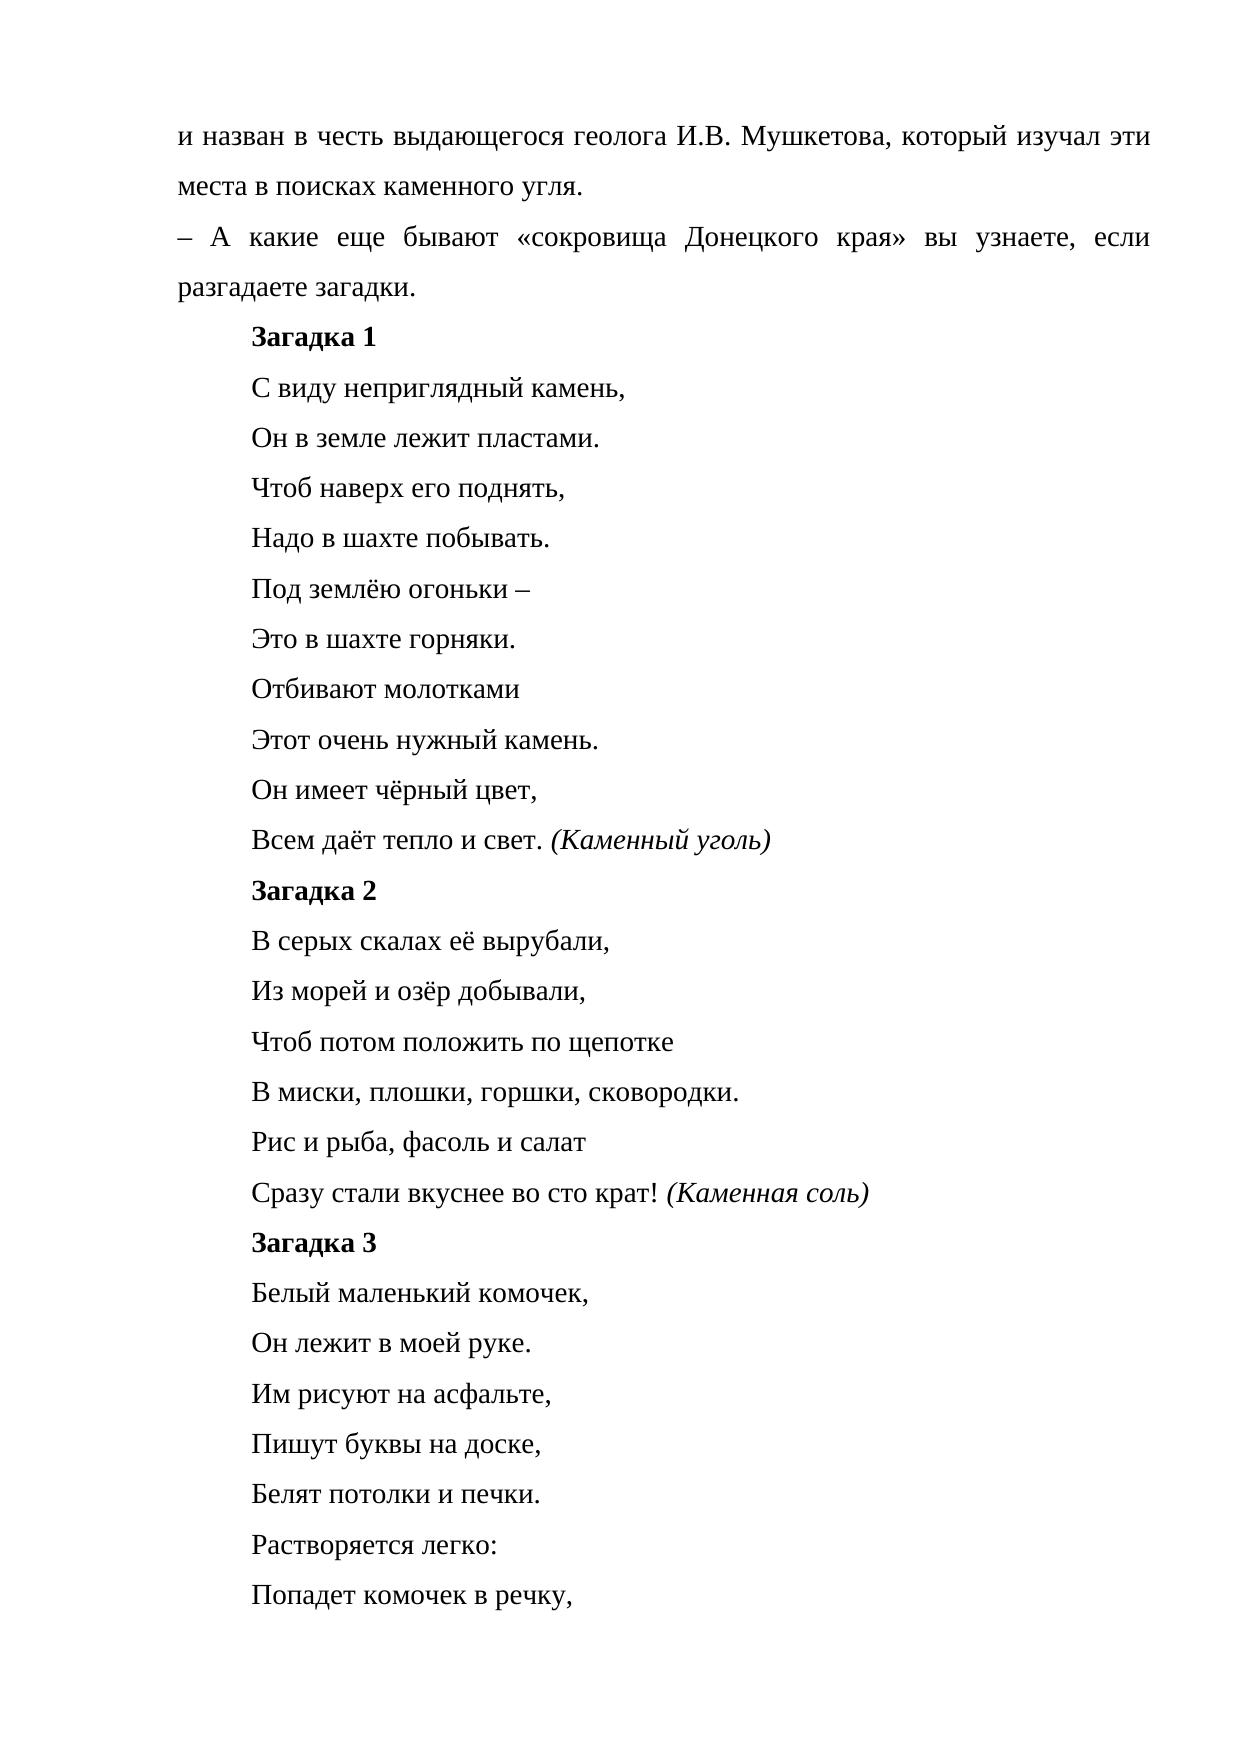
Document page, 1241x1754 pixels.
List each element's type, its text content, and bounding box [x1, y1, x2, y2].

text Загадка 3 [177, 1225, 1152, 1258]
text Растворяется легко: [177, 1527, 1152, 1560]
text Он имеет чёрный цвет, [177, 772, 1152, 806]
text С виду неприглядный камень, [177, 370, 1152, 403]
text Он лежит в моей руке. [177, 1326, 1152, 1359]
text Чтоб потом положить по щепотке [177, 1024, 1152, 1057]
text Рис и рыба, фасоль и салат [177, 1124, 1152, 1158]
list – А какие еще бывают «сокровища Донецкого края» вы узнаете, если разгадаете загадки. [177, 219, 1152, 303]
text Белят потолки и печки. [177, 1477, 1152, 1510]
text Из морей и озёр добывали, [177, 973, 1152, 1007]
text Надо в шахте побывать. [177, 521, 1152, 554]
text Попадет комочек в речку, [177, 1577, 1152, 1611]
text Загадка 2 [177, 873, 1152, 906]
text Пишут буквы на доске, [177, 1426, 1152, 1460]
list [177, 118, 1152, 202]
text Отбивают молотками [177, 672, 1152, 705]
text Белый маленький комочек, [177, 1275, 1152, 1309]
text Сразу стали вкуснее во сто крат! (Каменная соль) [177, 1175, 1152, 1208]
text Это в шахте горняки. [177, 621, 1152, 655]
text Загадка 1 [177, 319, 1152, 353]
text В миски, плошки, горшки, сковородки. [177, 1074, 1152, 1108]
text Под землёю огоньки – [177, 571, 1152, 604]
text Всем даёт тепло и свет. (Каменный уголь) [177, 822, 1152, 856]
text Этот очень нужный камень. [177, 722, 1152, 755]
text В серых скалах её вырубали, [177, 923, 1152, 957]
text Им рисуют на асфальте, [177, 1376, 1152, 1409]
text Чтоб наверх его поднять, [177, 470, 1152, 504]
text Он в земле лежит пластами. [177, 420, 1152, 453]
